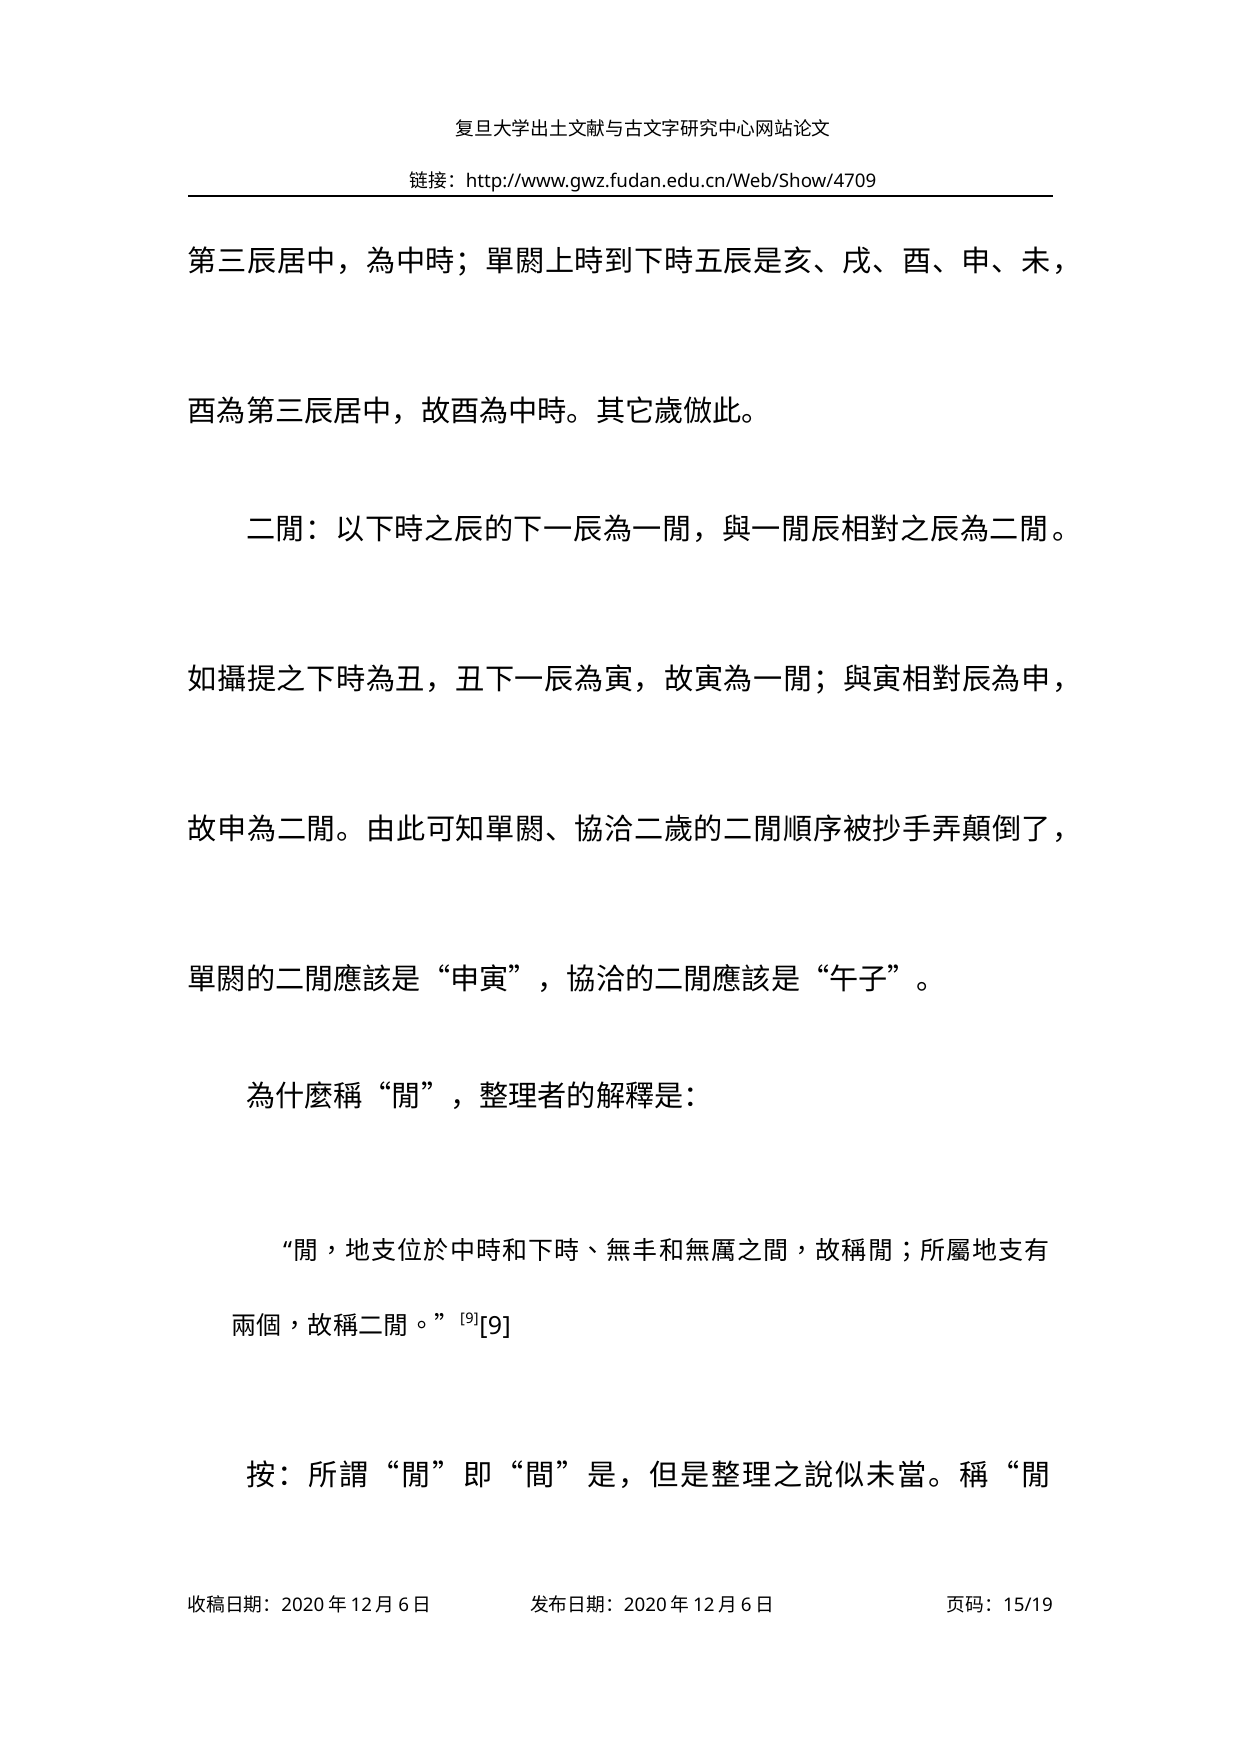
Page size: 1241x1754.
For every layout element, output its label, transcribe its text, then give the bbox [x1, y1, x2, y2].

text “閒，地支位於中時和下時、無丰和無厲之間，故稱閒；所屬地支有兩個，故稱二閒。”[9] [231, 1230, 1053, 1342]
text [187, 1435, 1053, 1510]
text 二閒：以下時之辰的下一辰為一閒，與一閒辰相對之辰為二閒。如攝提之下時為丑，丑下一辰為寅，故寅為一閒；與寅相對辰為申，故申為二閒。由此可知單閼、協洽二歲的二閒順序被抄手弄顛倒了，單閼的二閒應該是“申寅”，協洽的二閒應該是“午子”。 [187, 489, 1053, 1014]
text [187, 222, 1053, 447]
text 為什麼稱“閒”，整理者的解釋是： [187, 1056, 1053, 1131]
